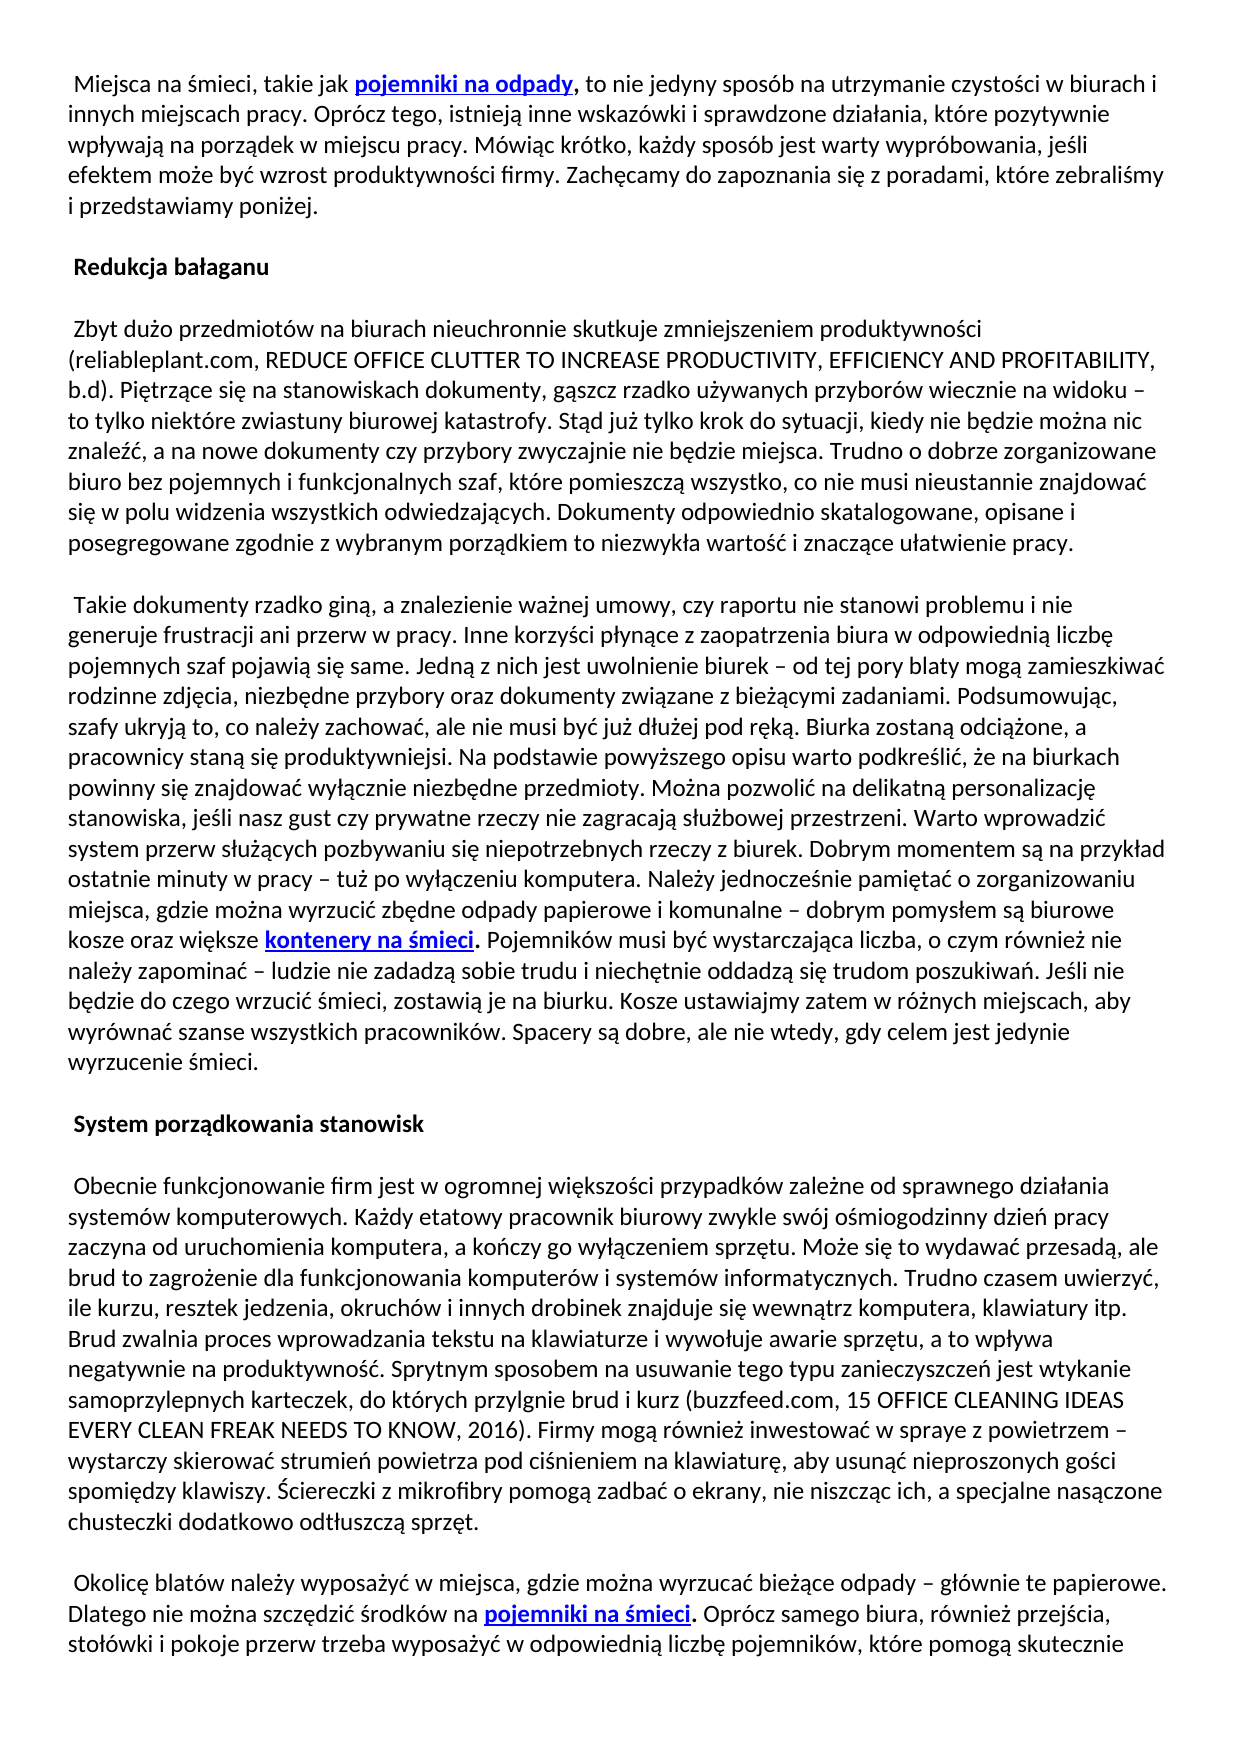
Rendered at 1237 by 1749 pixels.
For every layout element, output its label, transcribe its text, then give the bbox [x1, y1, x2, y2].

text Zbyt dużo przedmiotów na biurach nieuchronnie skutkuje zmniejszeniem produktywności (reliableplant.com, REDUCE OFFICE CLUTTER TO INCREASE PRODUCTIVITY, EFFICIENCY AND PROFITABILITY, b.d). Piętrzące się na stanowiskach dokumenty, gąszcz rzadko używanych przyborów wiecznie na widoku – to tylko niektóre zwiastuny biurowej katastrofy. Stąd już tylko krok do sytuacji, kiedy nie będzie można nic znaleźć, a na nowe dokumenty czy przybory zwyczajnie nie będzie miejsca. Trudno o dobrze zorganizowane biuro bez pojemnych i funkcjonalnych szaf, które pomieszczą wszystko, co nie musi nieustannie znajdować się w polu widzenia wszystkich odwiedzających. Dokumenty odpowiednio skatalogowane, opisane i posegregowane zgodnie z wybranym porządkiem to niezwykła wartość i znaczące ułatwienie pracy. [68, 313, 1169, 557]
text Takie dokumenty rzadko giną, a znalezienie ważnej umowy, czy raportu nie stanowi problemu i nie generuje frustracji ani przerw w pracy. Inne korzyści płynące z zaopatrzenia biura w odpowiednią liczbę pojemnych szaf pojawią się same. Jedną z nich jest uwolnienie biurek – od tej pory blaty mogą zamieszkiwać rodzinne zdjęcia, niezbędne przybory oraz dokumenty związane z bieżącymi zadaniami. Podsumowując, szafy ukryją to, co należy zachować, ale nie musi być już dłużej pod ręką. Biurka zostaną odciążone, a pracownicy staną się produktywniejsi. Na podstawie powyższego opisu warto podkreślić, że na biurkach powinny się znajdować wyłącznie niezbędne przedmioty. Można pozwolić na delikatną personalizację stanowiska, jeśli nasz gust czy prywatne rzeczy nie zagracają służbowej przestrzeni. Warto wprowadzić system przerw służących pozbywaniu się niepotrzebnych rzeczy z biurek. Dobrym momentem są na przykład ostatnie minuty w pracy – tuż po wyłączeniu komputera. Należy jednocześnie pamiętać o zorganizowaniu miejsca, gdzie można wyrzucić zbędne odpady papierowe i komunalne – dobrym pomysłem są biurowe kosze oraz większe kontenery na śmieci. Pojemników musi być wystarczająca liczba, o czym również nie należy zapominać – ludzie nie zadadzą sobie trudu i niechętnie oddadzą się trudom poszukiwań. Jeśli nie będzie do czego wrzucić śmieci, zostawią je na biurku. Kosze ustawiajmy zatem w różnych miejscach, aby wyrównać szanse wszystkich pracowników. Spacery są dobre, ale nie wtedy, gdy celem jest jedynie wyrzucenie śmieci. [68, 589, 1169, 1077]
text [68, 1568, 1169, 1659]
text Miejsca na śmieci, takie jak pojemniki na odpady, to nie jedyny sposób na utrzymanie czystości w biurach i innych miejscach pracy. Oprócz tego, istnieją inne wskazówki i sprawdzone działania, które pozytywnie wpływają na porządek w miejscu pracy. Mówiąc krótko, każdy sposób jest warty wypróbowania, jeśli efektem może być wzrost produktywności firmy. Zachęcamy do zapoznania się z poradami, które zebraliśmy i przedstawiamy poniżej. [68, 68, 1169, 220]
text Obecnie funkcjonowanie firm jest w ogromnej większości przypadków zależne od sprawnego działania systemów komputerowych. Każdy etatowy pracownik biurowy zwykle swój ośmiogodzinny dzień pracy zaczyna od uruchomienia komputera, a kończy go wyłączeniem sprzętu. Może się to wydawać przesadą, ale brud to zagrożenie dla funkcjonowania komputerów i systemów informatycznych. Trudno czasem uwierzyć, ile kurzu, resztek jedzenia, okruchów i innych drobinek znajduje się wewnątrz komputera, klawiatury itp. Brud zwalnia proces wprowadzania tekstu na klawiaturze i wywołuje awarie sprzętu, a to wpływa negatywnie na produktywność. Sprytnym sposobem na usuwanie tego typu zanieczyszczeń jest wtykanie samoprzylepnych karteczek, do których przylgnie brud i kurz (buzzfeed.com, 15 OFFICE CLEANING IDEAS EVERY CLEAN FREAK NEEDS TO KNOW, 2016). Firmy mogą również inwestować w spraye z powietrzem – wystarczy skierować strumień powietrza pod ciśnieniem na klawiaturę, aby usunąć nieproszonych gości spomiędzy klawiszy. Ściereczki z mikrofibry pomogą zadbać o ekrany, nie niszcząc ich, a specjalne nasączone chusteczki dodatkowo odtłuszczą sprzęt. [68, 1170, 1169, 1536]
text System porządkowania stanowisk [68, 1108, 1169, 1139]
text Redukcja bałaganu [68, 252, 1169, 282]
